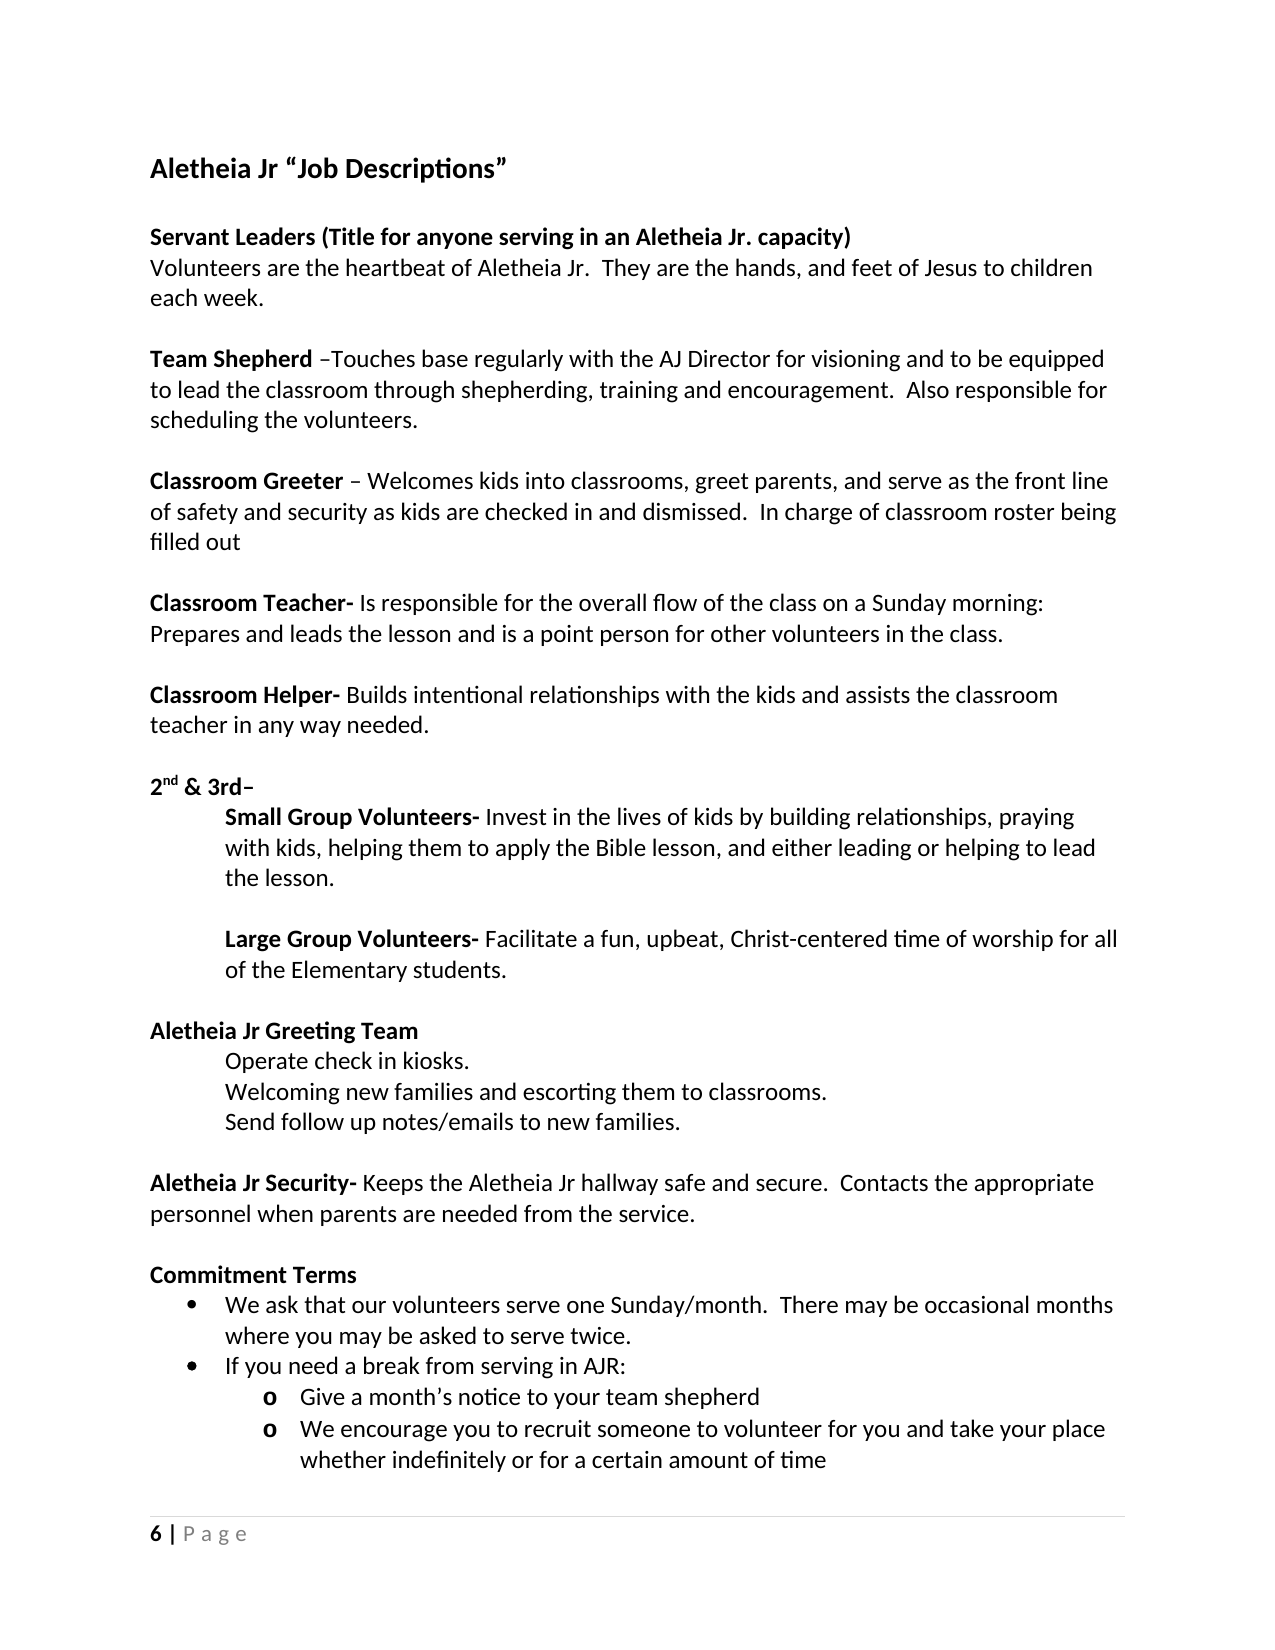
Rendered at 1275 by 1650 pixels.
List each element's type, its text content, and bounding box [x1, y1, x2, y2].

list If you need a break from serving in AJR: [187, 1351, 1125, 1381]
text Aletheia Jr Greeting Team [150, 1015, 1125, 1045]
text Aletheia Jr “Job Descriptions” [150, 150, 1125, 186]
text Small Group Volunteers- Invest in the lives of kids by building relationships, praying with kids, helping them to apply the Bible lesson, and either leading or helping to lead the lesson. [225, 801, 1125, 893]
text Aletheia Jr Security- Keeps the Aletheia Jr hallway safe and secure. Contacts the appropriate personnel when parents are needed from the service. [150, 1167, 1125, 1228]
list Welcoming new families and escorting them to classrooms. [225, 1076, 1125, 1106]
text 2nd & 3rd– [150, 771, 1125, 801]
text Classroom Helper- Builds intentional relationships with the kids and assists the classroom teacher in any way needed. [150, 679, 1125, 740]
text Classroom Greeter – Welcomes kids into classrooms, greet parents, and serve as the front line of safety and security as kids are checked in and dismissed. In charge of classroom roster being filled out [150, 465, 1125, 557]
list We encourage you to recruit someone to volunteer for you and take your place whether indefinitely or for a certain amount of time [262, 1413, 1125, 1475]
text Servant Leaders (Title for anyone serving in an Aletheia Jr. capacity) [150, 221, 1125, 252]
list Operate check in kiosks. [225, 1045, 1125, 1076]
text Volunteers are the heartbeat of Aletheia Jr. They are the hands, and feet of Jesus to children each week. [150, 252, 1125, 313]
text Commitment Terms [150, 1259, 1125, 1289]
text Team Shepherd –Touches base regularly with the AJ Director for visioning and to be equipped to lead the classroom through shepherding, training and encouragement. Also responsible for scheduling the volunteers. [150, 343, 1125, 435]
list We ask that our volunteers serve one Sunday/month. There may be occasional months where you may be asked to serve twice. [187, 1289, 1125, 1351]
list Send follow up notes/emails to new families. [225, 1106, 1125, 1137]
list Give a month’s notice to your team shepherd [262, 1381, 1125, 1413]
text Classroom Teacher- Is responsible for the overall flow of the class on a Sunday morning: Prepares and leads the lesson and is a point person for other volunteers in the class. [150, 587, 1125, 648]
text Large Group Volunteers- Facilitate a fun, upbeat, Christ-centered time of worship for all of the Elementary students. [225, 923, 1125, 984]
